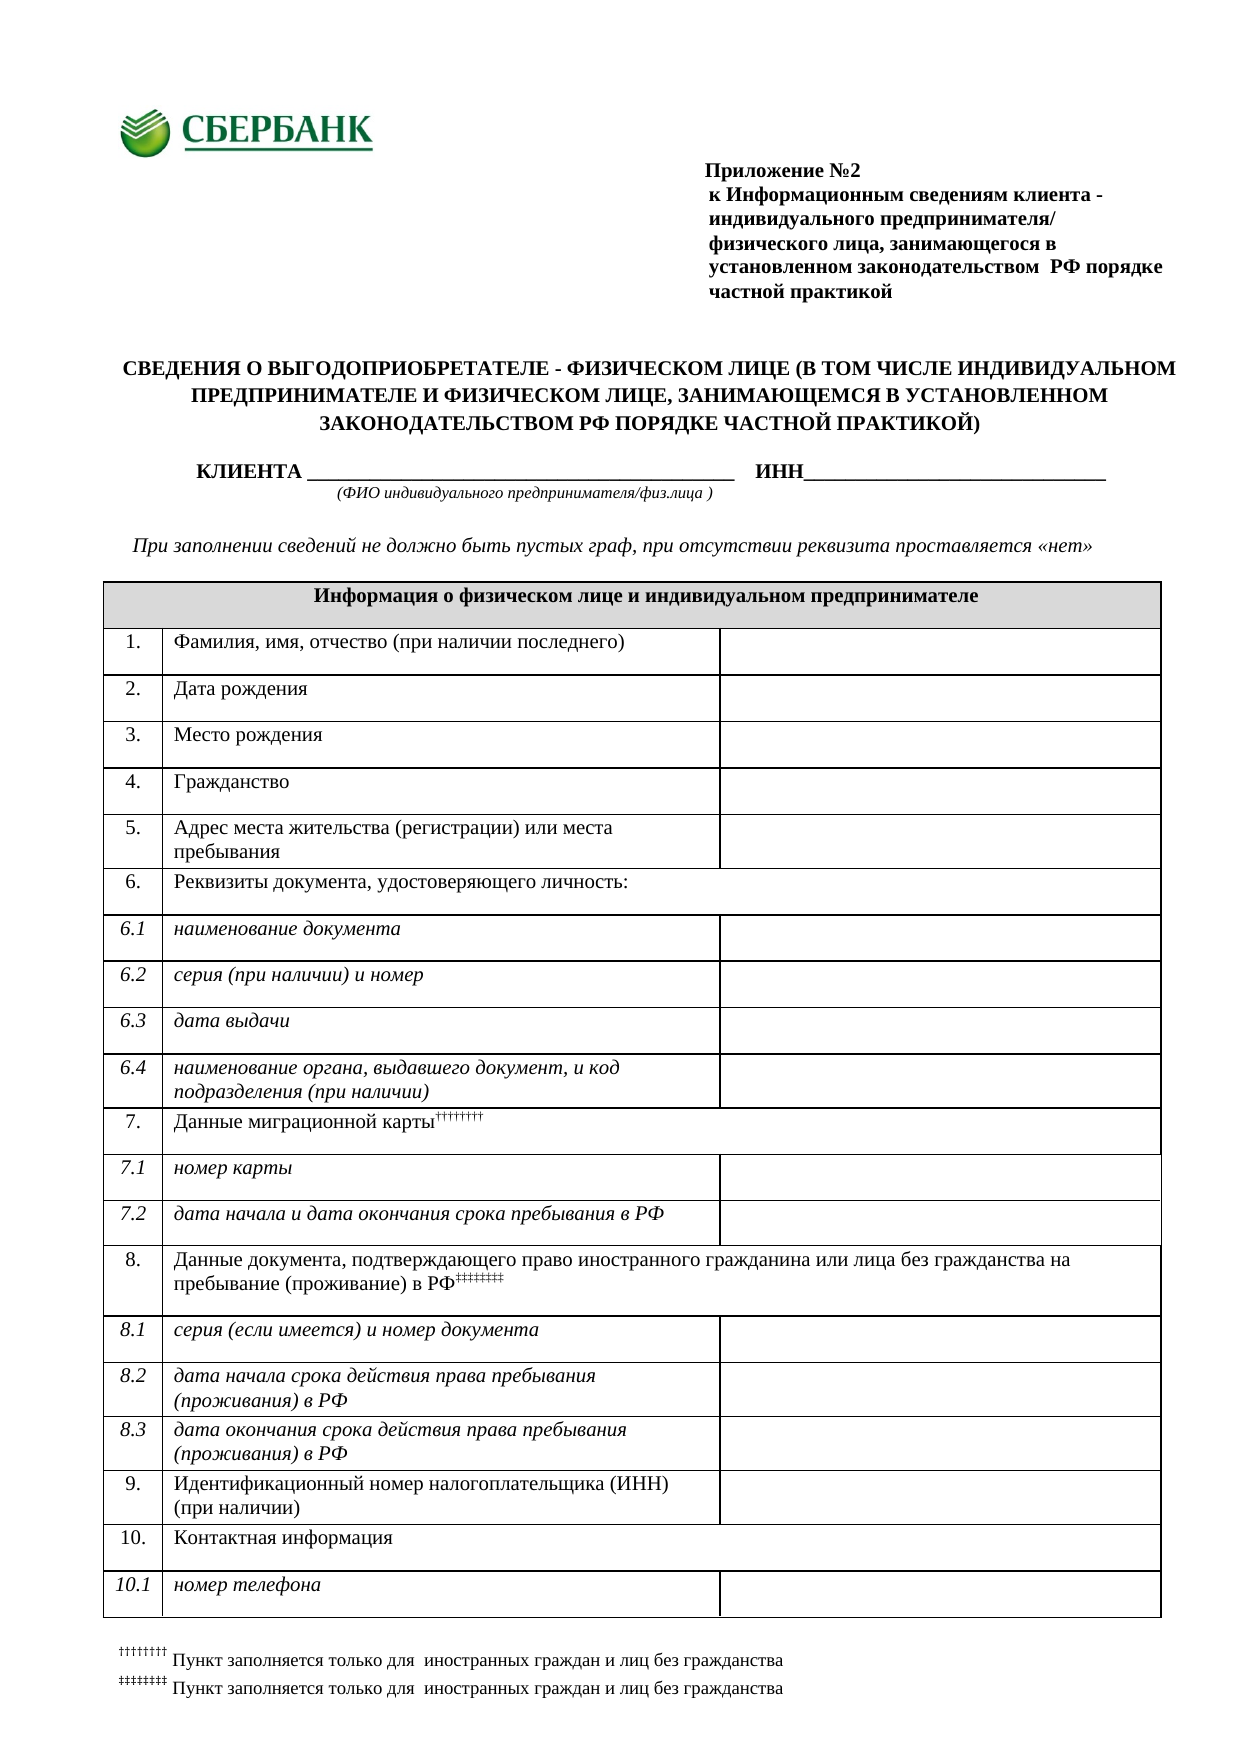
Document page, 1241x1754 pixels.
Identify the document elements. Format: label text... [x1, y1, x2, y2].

table_cell Дата рождения [163, 676, 719, 721]
table_cell [721, 815, 1160, 867]
table_cell 8.3 [104, 1417, 162, 1469]
table_cell [721, 1008, 1160, 1053]
table_cell 8.1 [104, 1317, 162, 1362]
table_cell 10.1 [104, 1572, 162, 1616]
table_cell номер карты [163, 1155, 719, 1199]
table_cell номер телефона [163, 1572, 719, 1616]
table_cell Фамилия, имя, отчество (при наличии последнего) [163, 629, 719, 674]
table_cell Место рождения [163, 722, 719, 767]
table_cell Адрес места жительства (регистрации) или места пребывания [163, 815, 719, 867]
table_cell дата окончания срока действия права пребывания (проживания) в РФ [163, 1417, 719, 1469]
table_cell серия (при наличии) и номер [163, 962, 719, 1007]
table_cell [721, 1417, 1160, 1469]
table_cell [721, 629, 1160, 674]
table_cell [721, 1471, 1160, 1523]
table_cell 9. [104, 1471, 162, 1523]
table_cell 7.1 [104, 1155, 162, 1199]
table_cell Реквизиты документа, удостоверяющего личность: [163, 869, 1160, 914]
table_cell Контактная информация [163, 1525, 1160, 1570]
table_cell [721, 916, 1160, 960]
table_cell 6.3 [104, 1008, 162, 1053]
table_cell Гражданство [163, 769, 719, 813]
table_cell наименование документа [163, 916, 719, 960]
table_cell дата начала срока действия права пребывания (проживания) в РФ [163, 1363, 719, 1416]
table_cell [721, 722, 1160, 767]
text (ФИО индивидуального предпринимателя/физ.лица ) [118, 483, 1181, 502]
table_header Информация о физическом лице и индивидуальном предпринимателе [104, 583, 1160, 628]
table_cell дата начала и дата окончания срока пребывания в РФ [163, 1201, 719, 1245]
table_cell 5. [104, 815, 162, 867]
table_cell 3. [104, 722, 162, 767]
table_cell дата выдачи [163, 1008, 719, 1053]
text Приложение №2 [118, 158, 1181, 182]
table_cell 4. [104, 769, 162, 813]
table_cell 7. [104, 1109, 162, 1153]
text КЛИЕНТА _________________________________________ ИНН_____________________________ [118, 459, 1181, 483]
table_cell [721, 1317, 1160, 1362]
table_cell серия (если имеется) и номер документа [163, 1317, 719, 1362]
table_cell 7.2 [104, 1201, 162, 1245]
table_cell [721, 962, 1160, 1007]
table_cell Идентификационный номер налогоплательщика (ИНН) (при наличии) [163, 1471, 719, 1523]
table_cell 10. [104, 1525, 162, 1570]
text При заполнении сведений не должно быть пустых граф, при отсутствии реквизита проставляется «нет» [44, 533, 1181, 557]
text физического лица, занимающегося в установленном законодательством РФ порядке частной практикой [709, 230, 1181, 303]
table_cell 1. [104, 629, 162, 674]
table_cell [721, 1200, 1161, 1245]
table_cell 6.1 [104, 916, 162, 960]
table_cell [721, 769, 1160, 813]
table_cell [721, 1572, 1160, 1616]
text СВЕДЕНИЯ О ВЫГОДОПРИОБРЕТАТЕЛЕ - ФИЗИЧЕСКОМ ЛИЦЕ (В ТОМ ЧИСЛЕ ИНДИВИДУАЛЬНОМ ПРЕДПРИНИМАТЕЛЕ И ФИЗИЧЕСКОМ ЛИЦЕ, ЗАНИМАЮЩЕМСЯ В УСТАНОВЛЕННОМ ЗАКОНОДАТЕЛЬСТВОМ РФ ПОРЯДКЕ ЧАСТНОЙ ПРАКТИКОЙ) [118, 356, 1181, 435]
table_cell 2. [104, 676, 162, 721]
picture [118, 105, 375, 159]
table_cell [721, 1155, 1161, 1199]
table_cell Данные документа, подтверждающего право иностранного гражданина или лица без гражданства на пребывание (проживание) в РФ [163, 1246, 1160, 1315]
table_cell 6. [104, 869, 162, 914]
table_cell 6.4 [104, 1055, 162, 1107]
table_cell [721, 1055, 1160, 1107]
table_cell 8.2 [104, 1363, 162, 1416]
table_cell наименование органа, выдавшего документ, и код подразделения (при наличии) [163, 1055, 719, 1107]
table_cell [721, 1363, 1160, 1416]
table_cell 8. [104, 1246, 162, 1315]
text к Информационным сведениям клиента - индивидуального предпринимателя/ [709, 182, 1181, 230]
table_cell 6.2 [104, 962, 162, 1007]
table_cell [721, 676, 1160, 721]
table_cell Данные миграционной карты [163, 1109, 1160, 1153]
